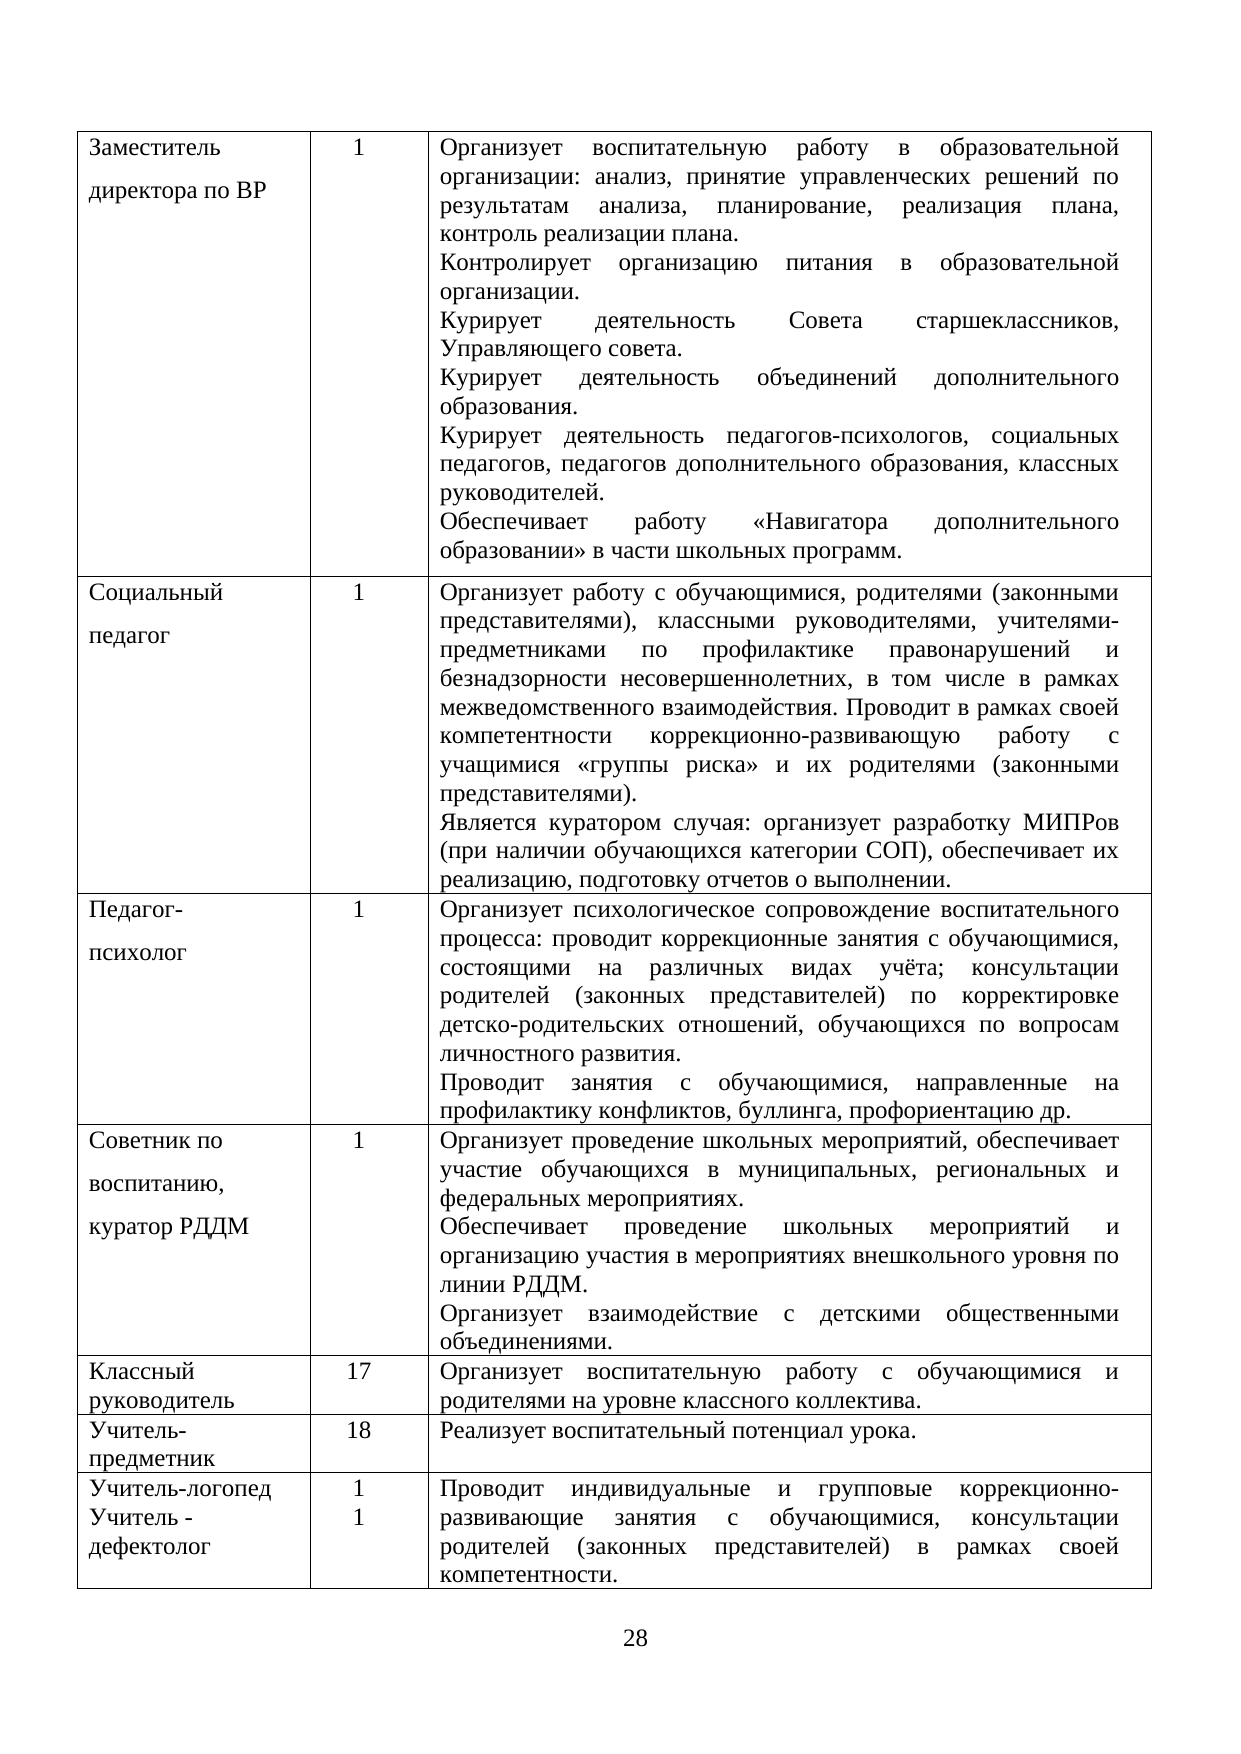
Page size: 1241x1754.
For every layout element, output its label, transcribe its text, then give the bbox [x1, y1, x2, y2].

table_cell 1 [311, 577, 428, 893]
table_cell 1 [311, 132, 428, 576]
table_cell Социальный педагог [78, 577, 310, 893]
table_cell Организует работу с обучающимися, родителями (законными представителями), классными руководителями, учителями-предметниками по профилактике правонарушений и безнадзорности несовершеннолетних, в том числе в рамках межведомственного взаимодействия. Проводит в рамках своей компетентности коррекционно-развивающую работу с учащимися «группы риска» и их родителями (законными представителями). Является куратором случая: организует разработку МИПРов (при наличии обучающихся категории СОП), обеспечивает их реализацию, подготовку отчетов о выполнении. [429, 577, 1151, 893]
table_cell Организует воспитательную работу в образовательной организации: анализ, принятие управленческих решений по результатам анализа, планирование, реализация плана, контроль реализации плана. Контролирует организацию питания в образовательной организации. Курирует деятельность Совета старшеклассников, Управляющего совета. Курирует деятельность объединений дополнительного образования. Курирует деятельность педагогов-психологов, социальных педагогов, педагогов дополнительного образования, классных руководителей. Обеспечивает работу «Навигатора дополнительного образовании» в части школьных программ. [429, 132, 1151, 576]
table_cell Реализует воспитательный потенциал урока. [429, 1415, 1151, 1472]
table_cell Советник по воспитанию, куратор РДДМ [78, 1125, 310, 1355]
table_cell Заместитель директора по ВР [78, 132, 310, 576]
table_cell Педагог-психолог [78, 894, 310, 1124]
table_cell Учитель-логопед Учитель -дефектолог [78, 1473, 310, 1588]
table_cell 1 [311, 1125, 428, 1355]
table_cell Организует психологическое сопровождение воспитательного процесса: проводит коррекционные занятия с обучающимися, состоящими на различных видах учёта; консультации родителей (законных представителей) по корректировке детско-родительских отношений, обучающихся по вопросам личностного развития. Проводит занятия с обучающимися, направленные на профилактику конфликтов, буллинга, профориентацию др. [429, 894, 1151, 1124]
table_cell Организует проведение школьных мероприятий, обеспечивает участие обучающихся в муниципальных, региональных и федеральных мероприятиях. Обеспечивает проведение школьных мероприятий и организацию участия в мероприятиях внешкольного уровня по линии РДДМ. Организует взаимодействие с детскими общественными объединениями. [429, 1125, 1151, 1355]
table_cell 18 [311, 1415, 428, 1472]
table_cell Проводит индивидуальные и групповые коррекционно-развивающие занятия с обучающимися, консультации родителей (законных представителей) в рамках своей компетентности. [429, 1473, 1151, 1588]
table_cell Учитель-предметник [78, 1415, 310, 1472]
table_cell Классный руководитель [78, 1356, 310, 1414]
table_cell Организует воспитательную работу с обучающимися и родителями на уровне классного коллектива. [429, 1356, 1151, 1414]
table_cell 1 1 [311, 1473, 428, 1588]
table_cell 17 [311, 1356, 428, 1414]
table_cell 1 [311, 894, 428, 1124]
